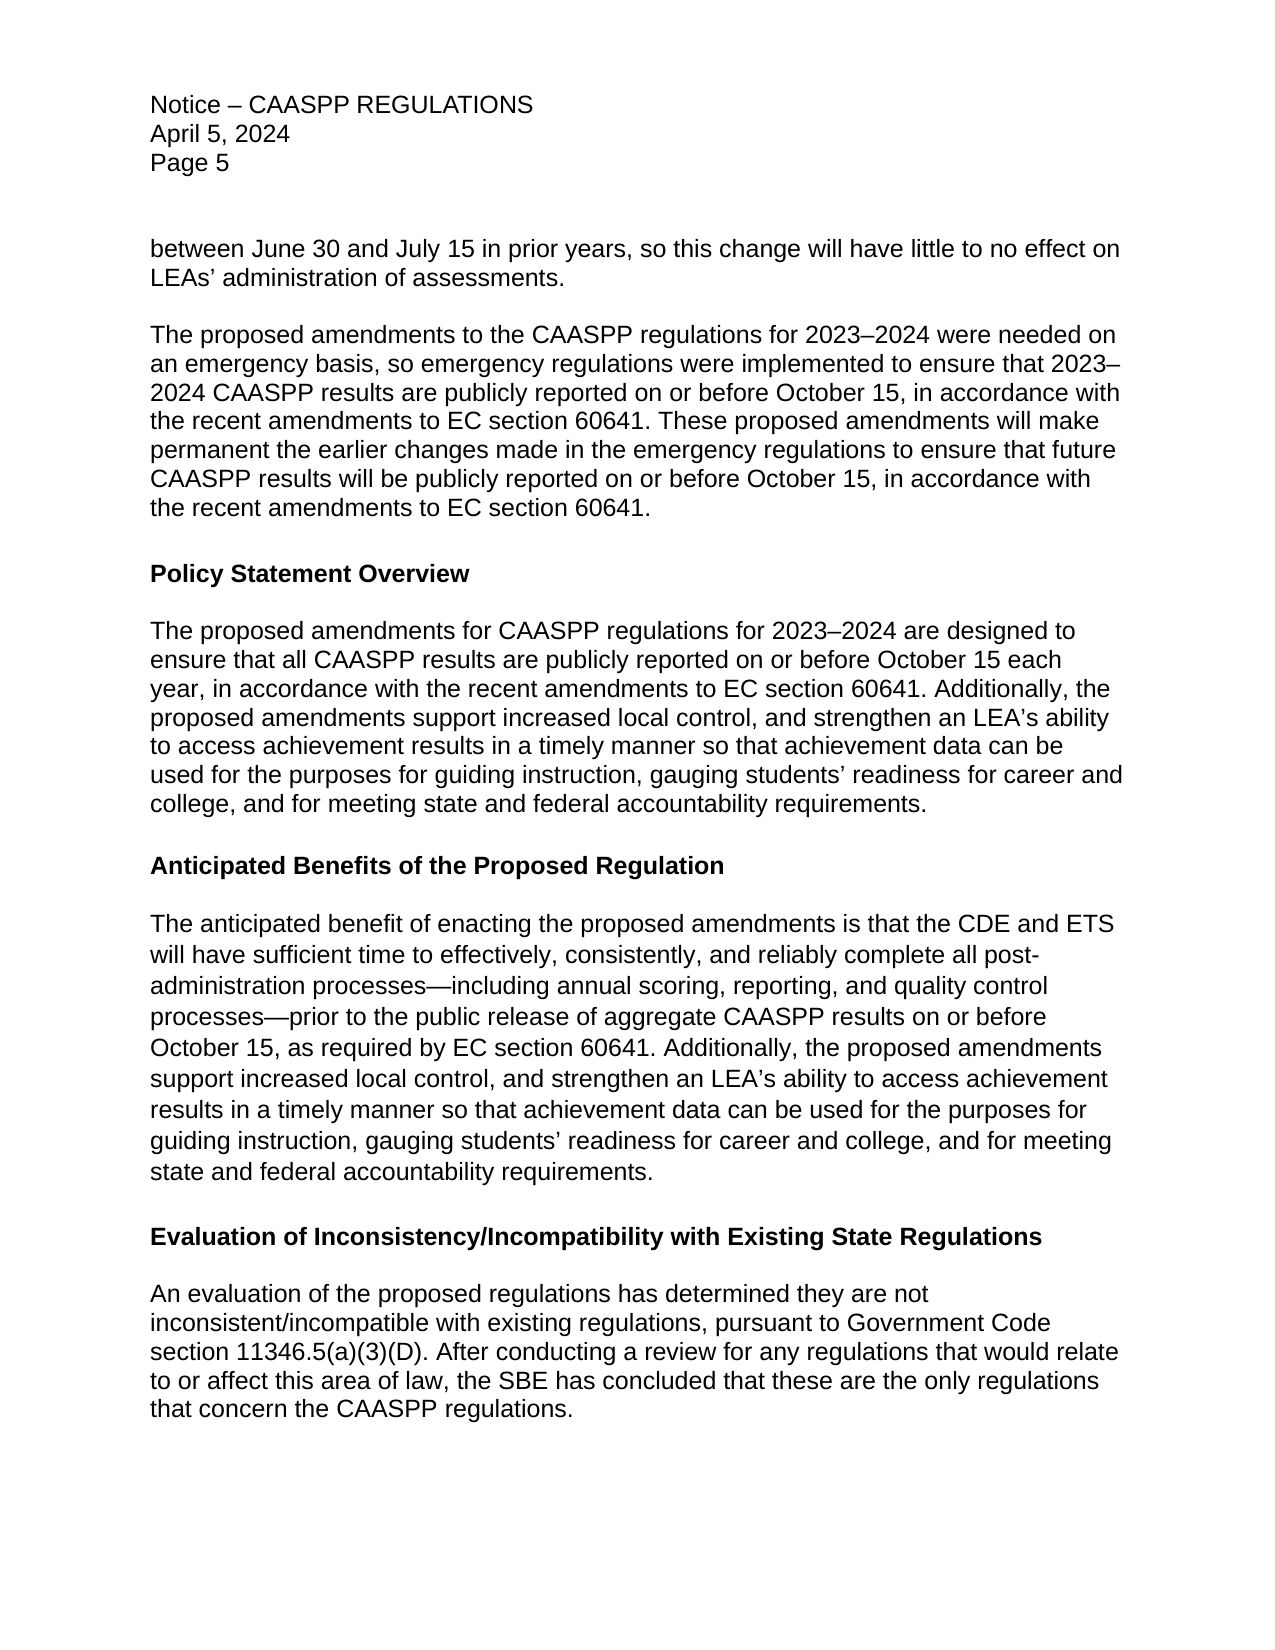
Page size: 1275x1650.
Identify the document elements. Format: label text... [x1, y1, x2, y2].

text An evaluation of the proposed regulations has determined they are not inconsistent/incompatible with existing regulations, pursuant to Government Code section 11346.5(a)(3)(D). After conducting a review for any regulations that would relate to or affect this area of law, the SBE has concluded that these are the only regulations that concern the CAASPP regulations. [150, 1279, 1125, 1423]
subtitle Policy Statement Overview [150, 550, 1125, 587]
text The proposed amendments to the CAASPP regulations for 2023–2024 were needed on an emergency basis, so emergency regulations were implemented to ensure that 2023–2024 CAASPP results are publicly reported on or before October 15, in accordance with the recent amendments to EC section 60641. These proposed amendments will make permanent the earlier changes made in the emergency regulations to ensure that future CAASPP results will be publicly reported on or before October 15, in accordance with the recent amendments to EC section 60641. [150, 320, 1125, 521]
subtitle Evaluation of Inconsistency/Incompatibility with Existing State Regulations [150, 1213, 1125, 1251]
text The anticipated benefit of enacting the proposed amendments is that the CDE and ETS will have sufficient time to effectively, consistently, and reliably complete all post-administration processes—including annual scoring, reporting, and quality control processes—prior to the public release of aggregate CAASPP results on or before October 15, as required by EC section 60641. Additionally, the proposed amendments support increased local control, and strengthen an LEA’s ability to access achievement results in a timely manner so that achievement data can be used for the purposes for guiding instruction, gauging students’ readiness for career and college, and for meeting state and federal accountability requirements. [150, 909, 1125, 1186]
text The proposed amendments for CAASPP regulations for 2023–2024 are designed to ensure that all CAASPP results are publicly reported on or before October 15 each year, in accordance with the recent amendments to EC section 60641. Additionally, the proposed amendments support increased local control, and strengthen an LEA’s ability to access achievement results in a timely manner so that achievement data can be used for the purposes for guiding instruction, gauging students’ readiness for career and college, and for meeting state and federal accountability requirements. [150, 616, 1125, 817]
subtitle Anticipated Benefits of the Proposed Regulation [150, 842, 1125, 880]
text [150, 234, 1125, 291]
